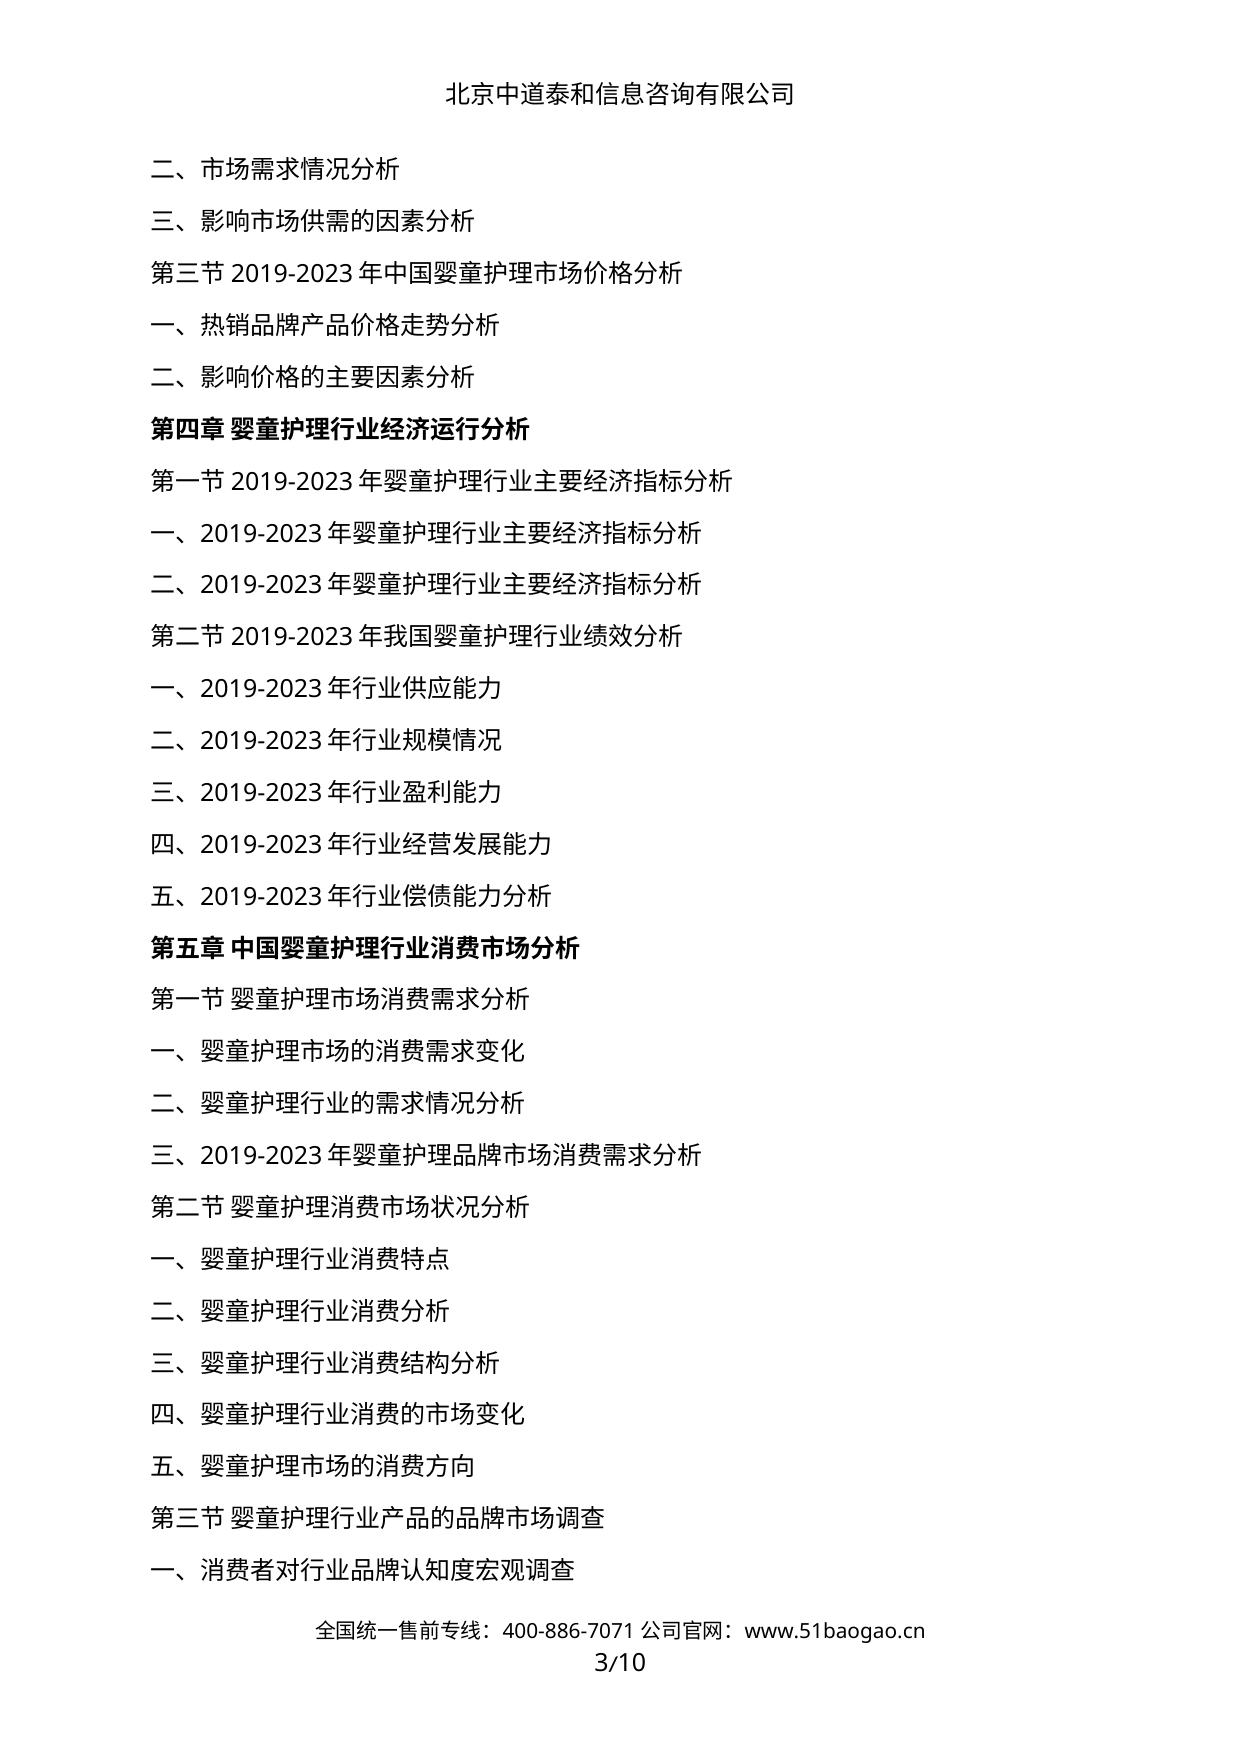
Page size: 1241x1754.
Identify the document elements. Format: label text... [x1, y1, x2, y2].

text 三、影响市场供需的因素分析 [150, 202, 1090, 238]
text 二、市场需求情况分析 [150, 150, 1090, 186]
text 第五章 中国婴童护理行业消费市场分析 [150, 928, 1090, 964]
text 二、2019-2023年行业规模情况 [150, 721, 1090, 757]
text 第二节 2019-2023年我国婴童护理行业绩效分析 [150, 617, 1090, 653]
text 一、热销品牌产品价格走势分析 [150, 306, 1090, 342]
text 二、婴童护理行业的需求情况分析 [150, 1084, 1090, 1120]
text 二、影响价格的主要因素分析 [150, 357, 1090, 394]
text 第四章 婴童护理行业经济运行分析 [150, 409, 1090, 446]
text 第一节 婴童护理市场消费需求分析 [150, 980, 1090, 1016]
text 二、2019-2023年婴童护理行业主要经济指标分析 [150, 565, 1090, 601]
text 第三节 2019-2023年中国婴童护理市场价格分析 [150, 254, 1090, 290]
text 一、2019-2023年婴童护理行业主要经济指标分析 [150, 513, 1090, 549]
text 一、2019-2023年行业供应能力 [150, 669, 1090, 705]
text 一、消费者对行业品牌认知度宏观调查 [150, 1551, 1090, 1587]
text 四、婴童护理行业消费的市场变化 [150, 1395, 1090, 1431]
text 第二节 婴童护理消费市场状况分析 [150, 1187, 1090, 1224]
text 三、2019-2023年行业盈利能力 [150, 772, 1090, 809]
text 三、婴童护理行业消费结构分析 [150, 1343, 1090, 1379]
text 四、2019-2023年行业经营发展能力 [150, 824, 1090, 861]
text 第三节 婴童护理行业产品的品牌市场调查 [150, 1499, 1090, 1535]
text 一、婴童护理行业消费特点 [150, 1239, 1090, 1276]
text 一、婴童护理市场的消费需求变化 [150, 1032, 1090, 1068]
text 二、婴童护理行业消费分析 [150, 1291, 1090, 1327]
text 三、2019-2023年婴童护理品牌市场消费需求分析 [150, 1136, 1090, 1172]
text 第一节 2019-2023年婴童护理行业主要经济指标分析 [150, 461, 1090, 497]
text 五、婴童护理市场的消费方向 [150, 1447, 1090, 1483]
text 五、2019-2023年行业偿债能力分析 [150, 876, 1090, 912]
